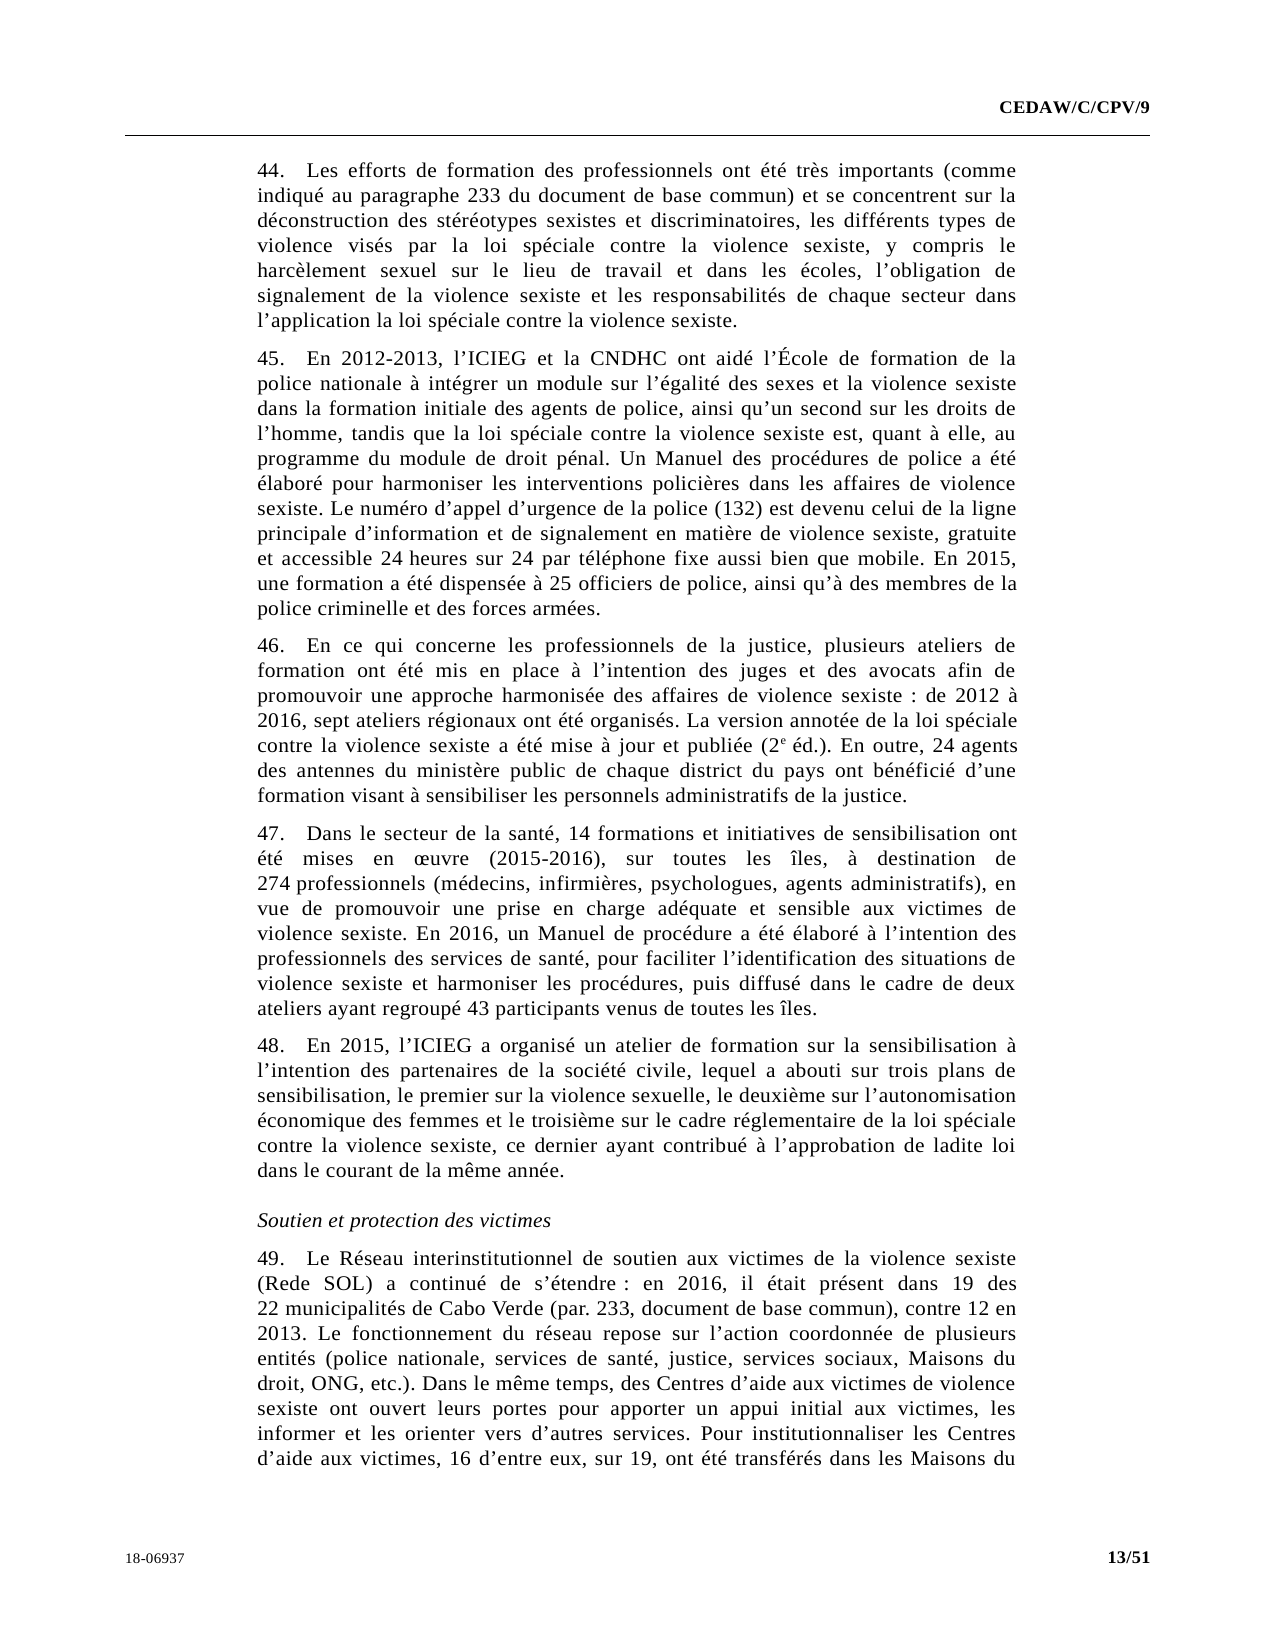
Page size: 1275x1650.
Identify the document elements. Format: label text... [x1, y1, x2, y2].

text Soutien et protection des victimes [125, 1207, 1019, 1232]
text 48. En 2015, l’ICIEG a organisé un atelier de formation sur la sensibilisation à l’intention des partenaires de la société civile, lequel a abouti sur trois plans de sensibilisation, le premier sur la violence sexuelle, le deuxième sur l’autonomisation économique des femmes et le troisième sur le cadre réglementaire de la loi spéciale contre la violence sexiste, ce dernier ayant contribué à l’approbation de ladite loi dans le courant de la même année. [257, 1032, 1018, 1182]
text 45. En 2012-2013, l’ICIEG et la CNDHC ont aidé l’École de formation de la police nationale à intégrer un module sur l’égalité des sexes et la violence sexiste dans la formation initiale des agents de police, ainsi qu’un second sur les droits de l’homme, tandis que la loi spéciale contre la violence sexiste est, quant à elle, au programme du module de droit pénal. Un Manuel des procédures de police a été élaboré pour harmoniser les interventions policières dans les affaires de violence sexiste. Le numéro d’appel d’urgence de la police (132) est devenu celui de la ligne principale d’information et de signalement en matière de violence sexiste, gratuite et accessible 24 heures sur 24 par téléphone fixe aussi bien que mobile. En 2015, une formation a été dispensée à 25 officiers de police, ainsi qu’à des membres de la police criminelle et des forces armées. [257, 345, 1018, 620]
text 47. Dans le secteur de la santé, 14 formations et initiatives de sensibilisation ont été mises en œuvre (2015-2016), sur toutes les îles, à destination de 274 professionnels (médecins, infirmières, psychologues, agents administratifs), en vue de promouvoir une prise en charge adéquate et sensible aux victimes de violence sexiste. En 2016, un Manuel de procédure a été élaboré à l’intention des professionnels des services de santé, pour faciliter l’identification des situations de violence sexiste et harmoniser les procédures, puis diffusé dans le cadre de deux ateliers ayant regroupé 43 participants venus de toutes les îles. [257, 820, 1018, 1020]
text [257, 1245, 1018, 1470]
text 46. En ce qui concerne les professionnels de la justice, plusieurs ateliers de formation ont été mis en place à l’intention des juges et des avocats afin de promouvoir une approche harmonisée des affaires de violence sexiste : de 2012 à 2016, sept ateliers régionaux ont été organisés. La version annotée de la loi spéciale contre la violence sexiste a été mise à jour et publiée (2e éd.). En outre, 24 agents des antennes du ministère public de chaque district du pays ont bénéficié d’une formation visant à sensibiliser les personnels administratifs de la justice. [257, 632, 1018, 807]
text 44. Les efforts de formation des professionnels ont été très importants (comme indiqué au paragraphe 233 du document de base commun) et se concentrent sur la déconstruction des stéréotypes sexistes et discriminatoires, les différents types de violence visés par la loi spéciale contre la violence sexiste, y compris le harcèlement sexuel sur le lieu de travail et dans les écoles, l’obligation de signalement de la violence sexiste et les responsabilités de chaque secteur dans l’application la loi spéciale contre la violence sexiste. [257, 157, 1018, 332]
